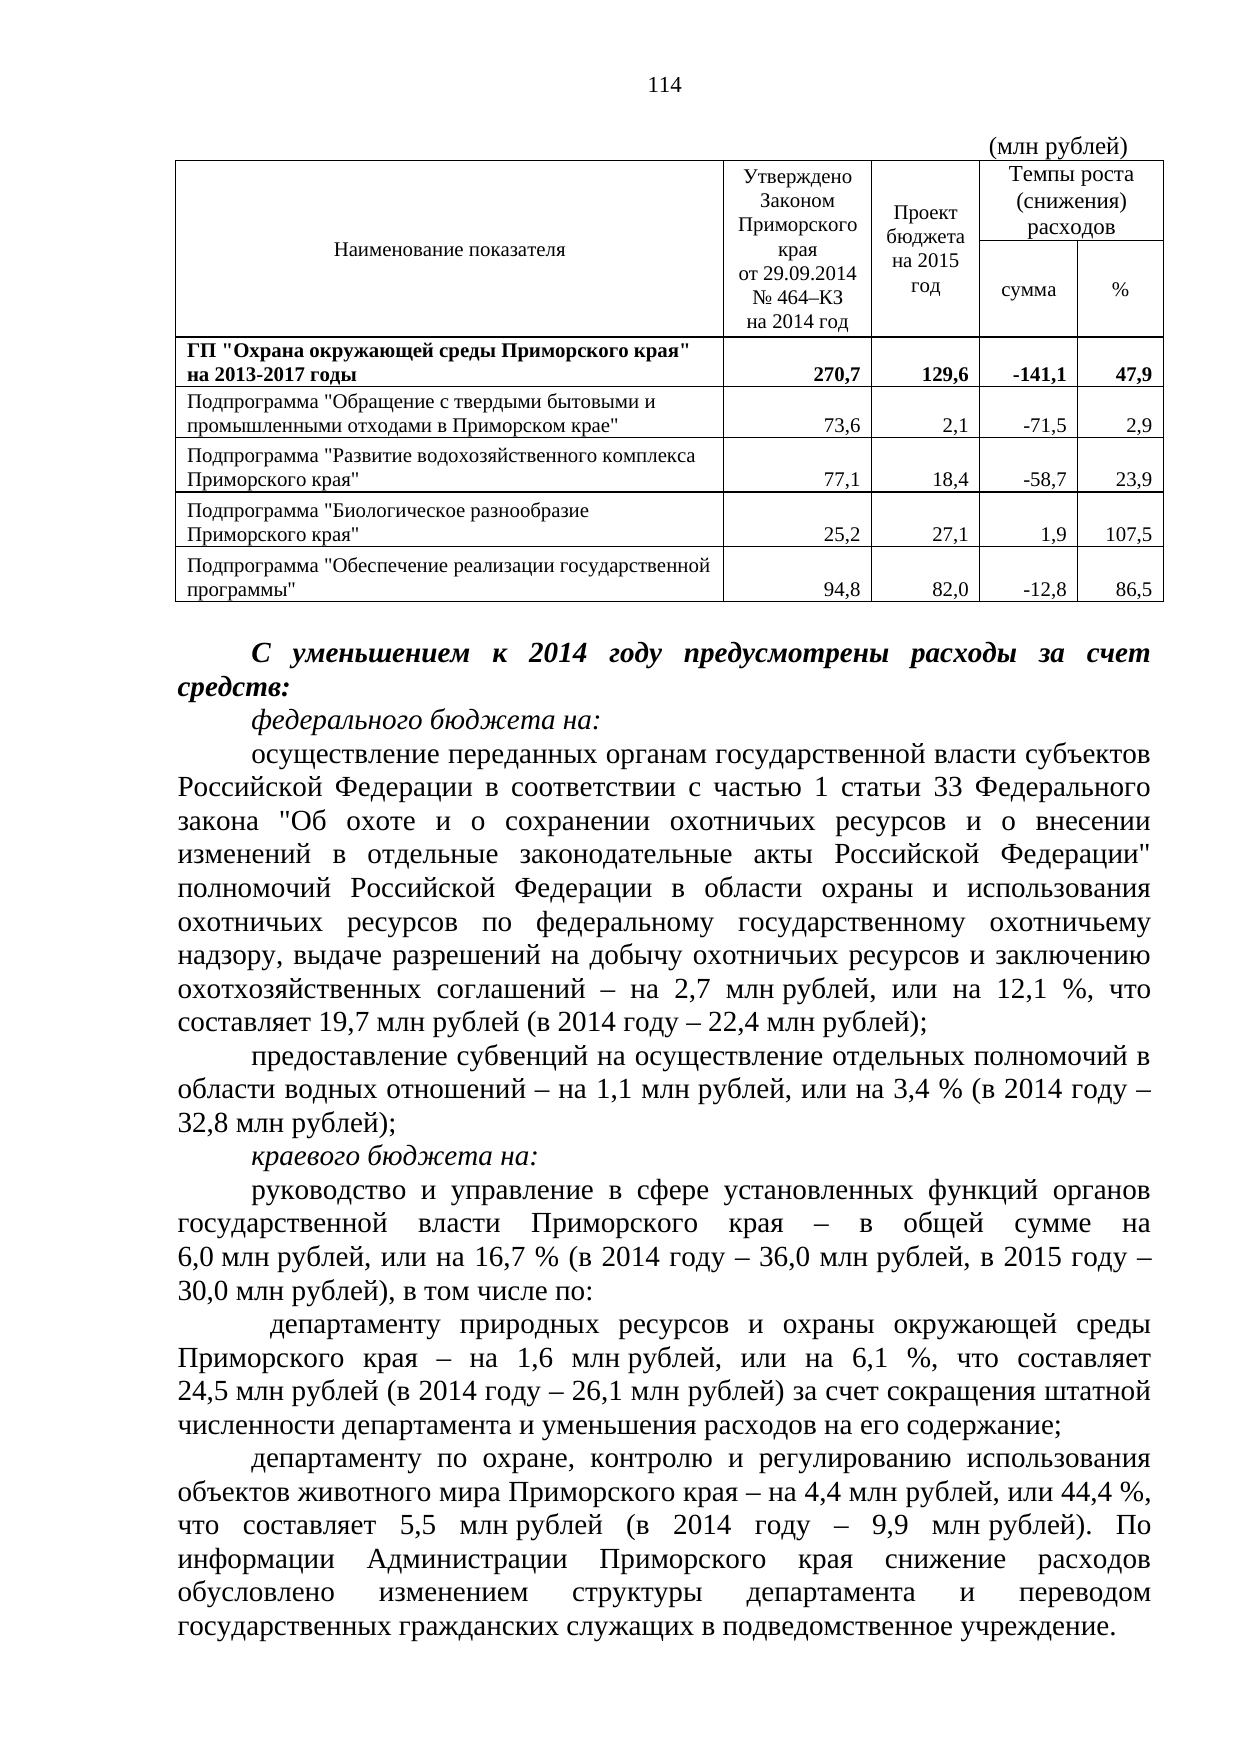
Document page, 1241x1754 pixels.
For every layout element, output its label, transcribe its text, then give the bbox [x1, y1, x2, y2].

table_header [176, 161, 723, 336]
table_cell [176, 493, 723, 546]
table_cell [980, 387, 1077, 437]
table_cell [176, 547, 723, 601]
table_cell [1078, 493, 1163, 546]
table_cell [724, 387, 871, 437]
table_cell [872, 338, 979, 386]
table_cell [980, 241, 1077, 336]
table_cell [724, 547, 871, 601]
text С уменьшением к 2014 году предусмотрены расходы за счет средств: [177, 635, 1152, 702]
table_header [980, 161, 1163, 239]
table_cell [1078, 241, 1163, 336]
text предоставление субвенций на осуществление отдельных полномочий в области водных отношений – на 1,1 млн рублей, или на 3,4 % (в 2014 году – 32,8 млн рублей); [177, 1038, 1152, 1138]
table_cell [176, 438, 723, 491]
text департаменту по охране, контролю и регулированию использования объектов животного мира Приморского края – на 4,4 млн рублей, или 44,4 %, что составляет 5,5 млн рублей (в 2014 году – 9,9 млн рублей). По информации Администрации Приморского края снижение расходов обусловлено изменением структуры департамента и переводом государственных гражданских служащих в подведомственное учреждение. [177, 1440, 1152, 1642]
text департаменту природных ресурсов и охраны окружающей среды Приморского края – на 1,6 млн рублей, или на 6,1 %, что составляет 24,5 млн рублей (в 2014 году – 26,1 млн рублей) за счет сокращения штатной численности департамента и уменьшения расходов на его содержание; [177, 1306, 1152, 1440]
text руководство и управление в сфере установленных функций органов государственной власти Приморского края – в общей сумме на 6,0 млн рублей, или на 16,7 % (в 2014 году – 36,0 млн рублей, в 2015 году – 30,0 млн рублей), в том числе по: [177, 1172, 1152, 1306]
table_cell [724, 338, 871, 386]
text (млн рублей) [914, 131, 1152, 159]
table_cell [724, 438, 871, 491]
text осуществление переданных органам государственной власти субъектов Российской Федерации в соответствии с частью 1 статьи 33 Федерального закона "Об охоте и о сохранении охотничьих ресурсов и о внесении изменений в отдельные законодательные акты Российской Федерации" полномочий Российской Федерации в области охраны и использования охотничьих ресурсов по федеральному государственному охотничьему надзору, выдаче разрешений на добычу охотничьих ресурсов и заключению охотхозяйственных соглашений – на 2,7 млн рублей, или на 12,1 %, что составляет 19,7 млн рублей (в 2014 году – 22,4 млн рублей); [177, 736, 1152, 1038]
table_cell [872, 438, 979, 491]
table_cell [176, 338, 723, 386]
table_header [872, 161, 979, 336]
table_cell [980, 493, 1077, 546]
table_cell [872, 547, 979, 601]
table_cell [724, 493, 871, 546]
text федерального бюджета на: [177, 702, 1152, 736]
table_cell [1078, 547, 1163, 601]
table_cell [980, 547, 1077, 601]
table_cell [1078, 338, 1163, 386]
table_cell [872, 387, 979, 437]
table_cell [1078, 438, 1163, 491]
text краевого бюджета на: [177, 1138, 1152, 1172]
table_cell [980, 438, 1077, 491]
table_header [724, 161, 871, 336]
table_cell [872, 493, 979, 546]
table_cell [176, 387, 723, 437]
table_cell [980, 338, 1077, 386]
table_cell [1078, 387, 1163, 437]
